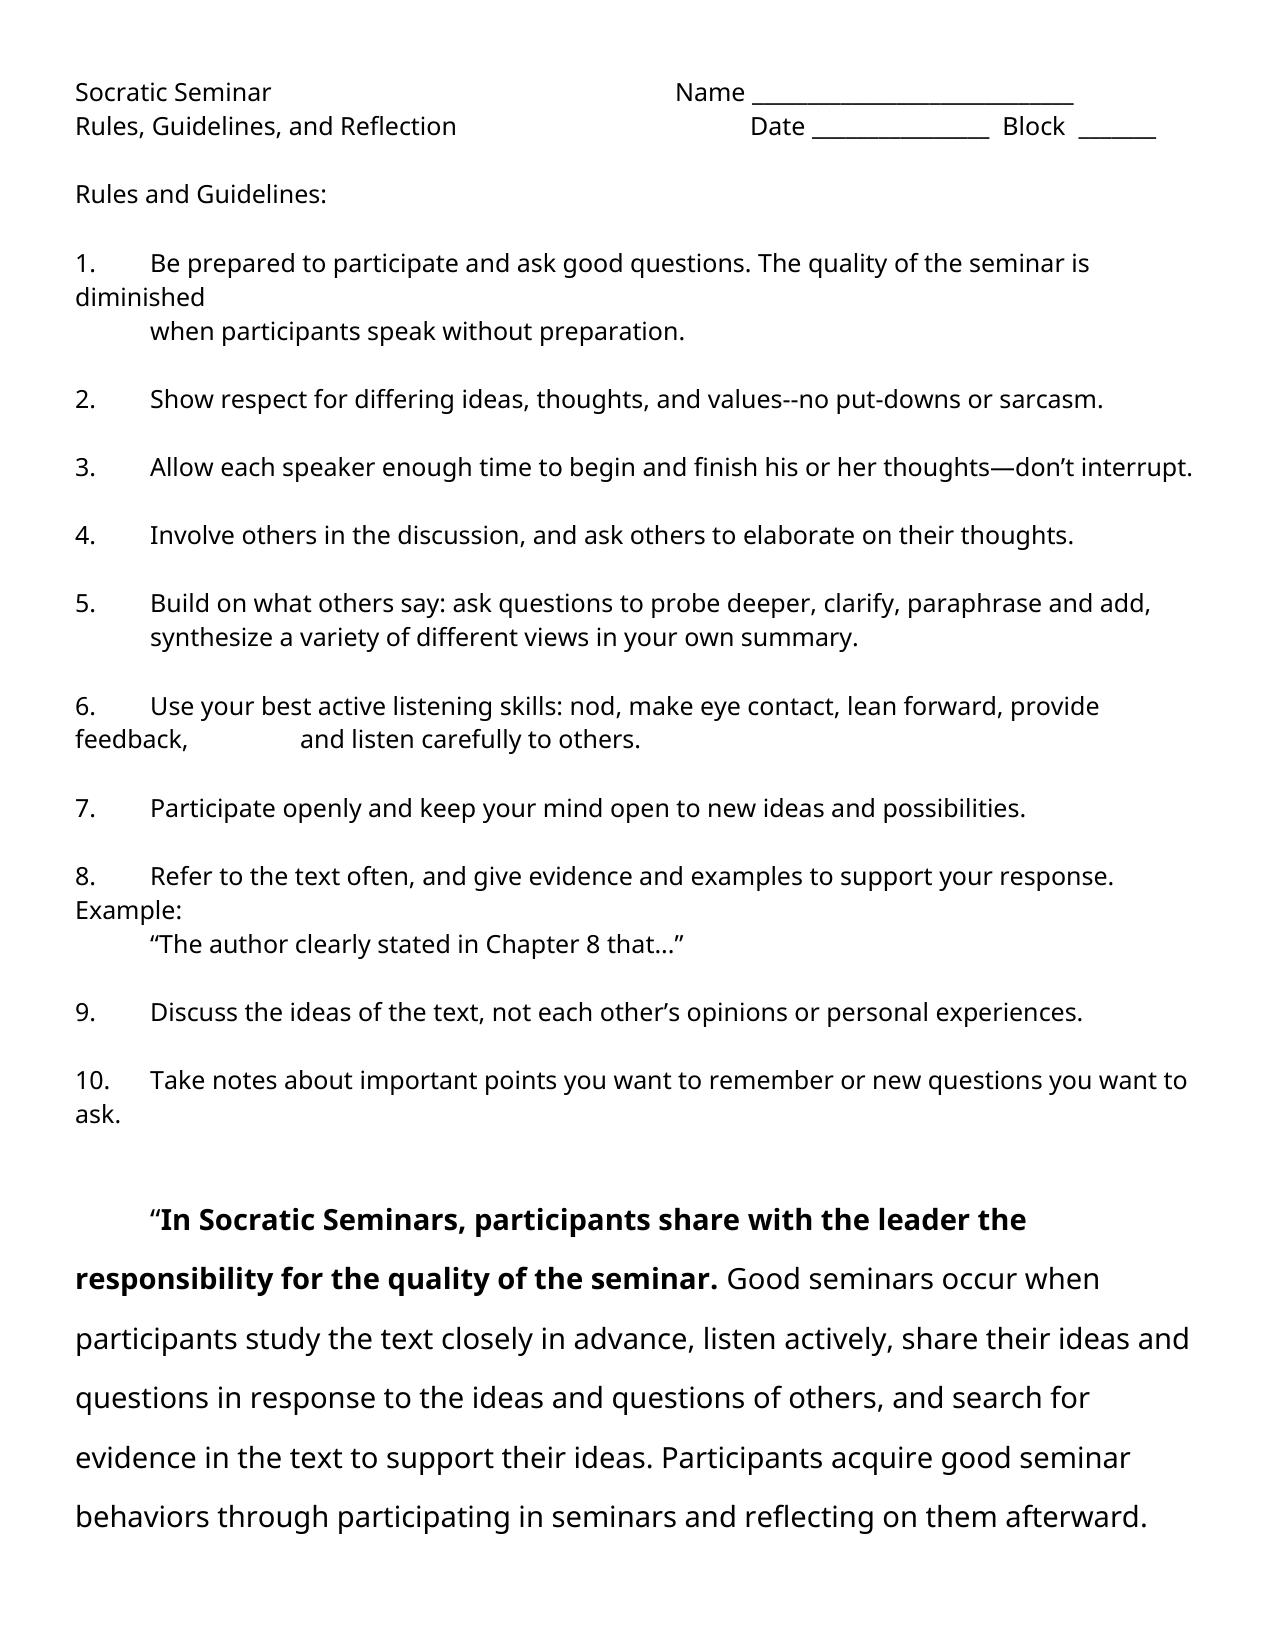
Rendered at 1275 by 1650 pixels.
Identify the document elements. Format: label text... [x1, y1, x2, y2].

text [75, 1199, 1200, 1536]
text 7. Participate openly and keep your mind open to new ideas and possibilities. [75, 790, 1200, 824]
text 1. Be prepared to participate and ask good questions. The quality of the seminar is diminished [75, 245, 1200, 313]
text 3. Allow each speaker enough time to begin and finish his or her thoughts—don’t interrupt. [75, 450, 1200, 484]
text 9. Discuss the ideas of the text, not each other’s opinions or personal experiences. [75, 995, 1200, 1029]
text 4. Involve others in the discussion, and ask others to elaborate on their thoughts. [75, 518, 1200, 552]
text when participants speak without preparation. [75, 313, 1200, 347]
text 2. Show respect for differing ideas, thoughts, and values--no put-downs or sarcasm. [75, 382, 1200, 416]
text “The author clearly stated in Chapter 8 that...” [75, 927, 1200, 961]
text synthesize a variety of different views in your own summary. [75, 620, 1200, 654]
text Rules, Guidelines, and Reflection Date ________________ Block _______ [75, 109, 1200, 143]
text Rules and Guidelines: [75, 177, 1200, 211]
text Socratic Seminar Name _____________________________ [75, 75, 1200, 109]
text 5. Build on what others say: ask questions to probe deeper, clarify, paraphrase and add, [75, 586, 1200, 620]
text 8. Refer to the text often, and give evidence and examples to support your response. Example: [75, 858, 1200, 927]
text 6. Use your best active listening skills: nod, make eye contact, lean forward, provide feedback, and listen carefully to others. [75, 688, 1200, 756]
text 10. Take notes about important points you want to remember or new questions you want to ask. [75, 1063, 1200, 1131]
